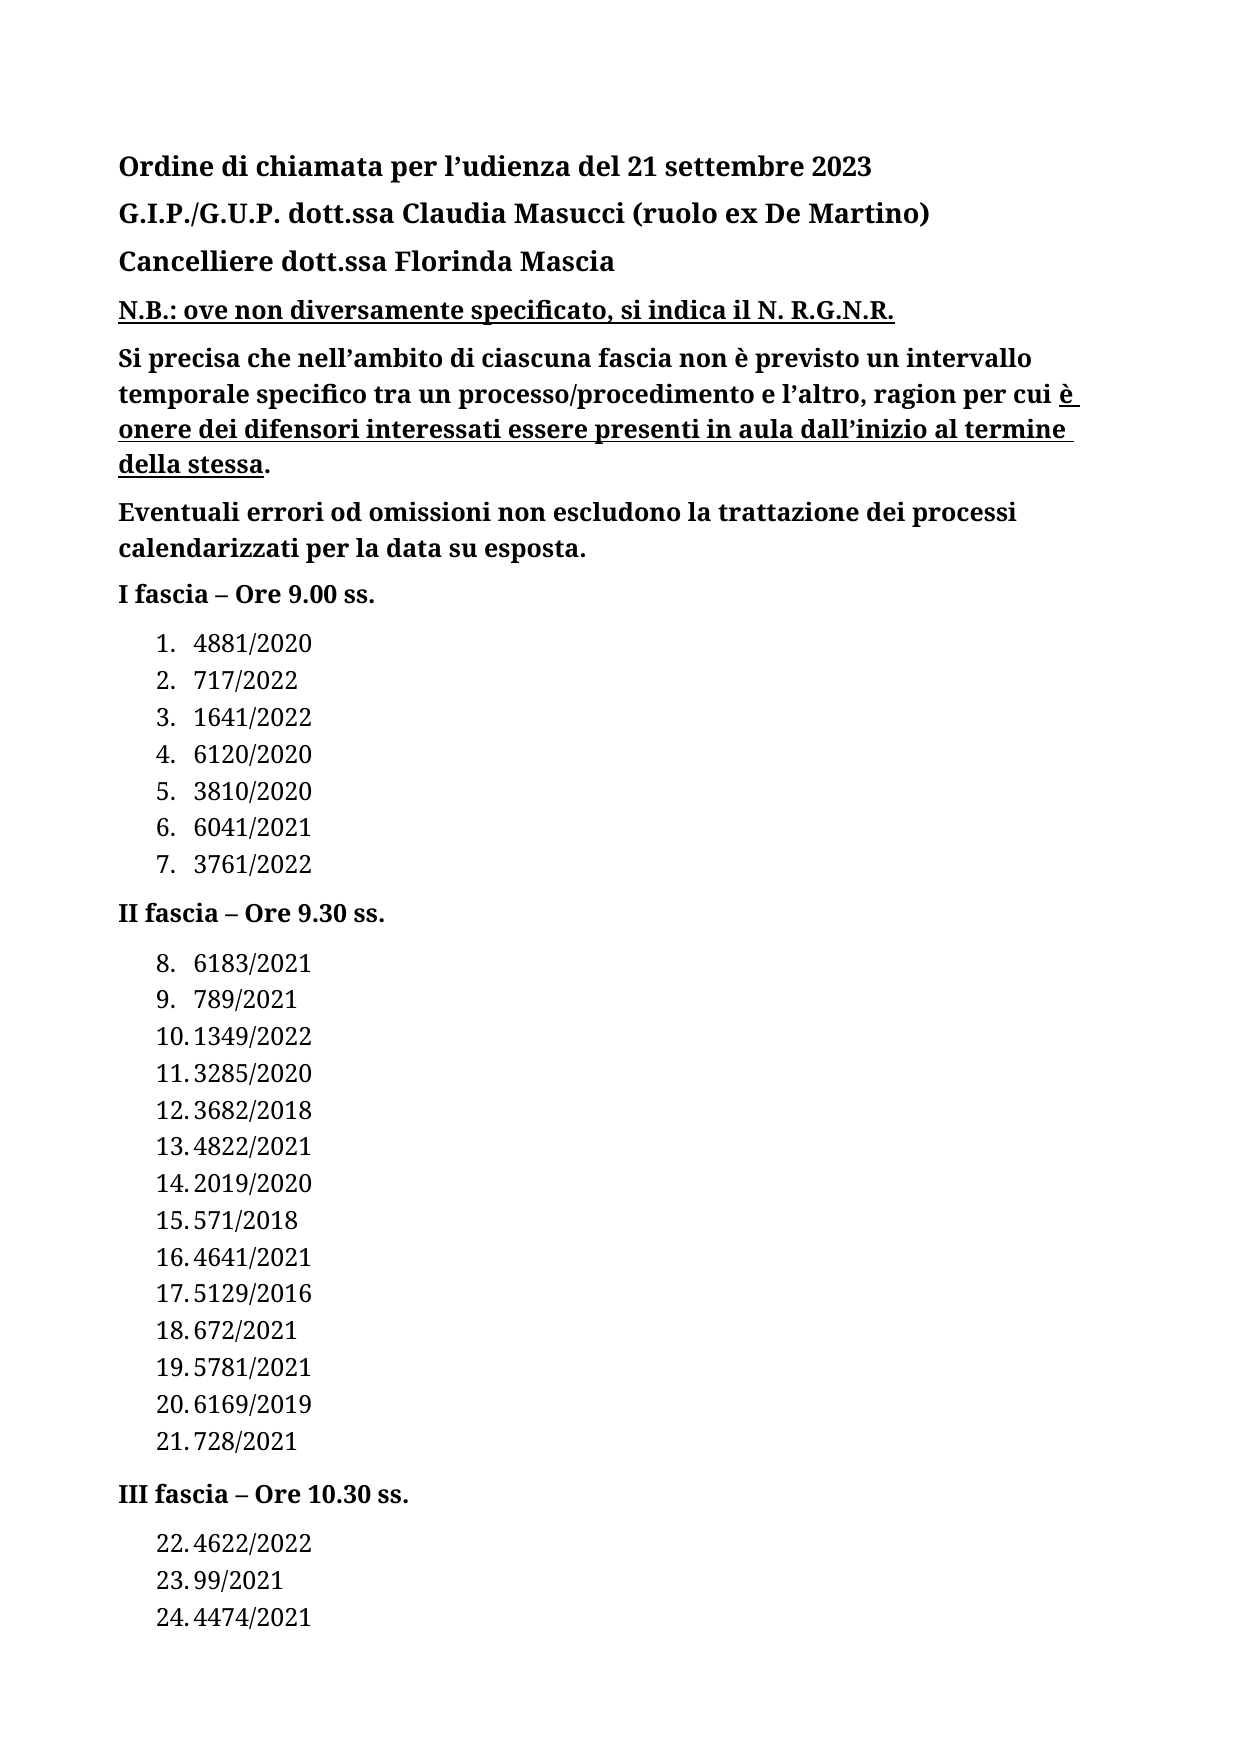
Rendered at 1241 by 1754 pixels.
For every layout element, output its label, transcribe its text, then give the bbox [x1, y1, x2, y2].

text G.I.P./G.U.P. dott.ssa Claudia Masucci (ruolo ex De Martino) [118, 196, 1122, 231]
list 6183/2021 [156, 945, 1122, 979]
list 3810/2020 [156, 773, 1122, 807]
list 5781/2021 [156, 1350, 1122, 1384]
text I fascia – Ore 9.00 ss. [118, 577, 1122, 611]
list 4474/2021 [156, 1599, 1122, 1633]
text III fascia – Ore 10.30 ss. [118, 1477, 1122, 1511]
list 2019/2020 [156, 1166, 1122, 1200]
text Cancelliere dott.ssa Florinda Mascia [118, 243, 1122, 279]
list 6041/2021 [156, 810, 1122, 844]
text Eventuali errori od omissioni non escludono la trattazione dei processi calendarizzati per la data su esposta. [118, 493, 1122, 564]
list 4622/2022 [156, 1526, 1122, 1560]
list 6169/2019 [156, 1386, 1122, 1421]
list 1349/2022 [156, 1019, 1122, 1053]
list 4822/2021 [156, 1129, 1122, 1163]
list 717/2022 [156, 663, 1122, 697]
list 5129/2016 [156, 1276, 1122, 1310]
text N.B.: ove non diversamente specificato, si indica il N. R.G.N.R. [118, 291, 1122, 327]
list 4641/2021 [156, 1239, 1122, 1273]
text II fascia – Ore 9.30 ss. [118, 896, 1122, 930]
list 99/2021 [156, 1563, 1122, 1597]
list 3682/2018 [156, 1092, 1122, 1126]
list 571/2018 [156, 1203, 1122, 1237]
list 728/2021 [156, 1423, 1122, 1457]
list 3761/2022 [156, 847, 1122, 881]
text Ordine di chiamata per l’udienza del 21 settembre 2023 [118, 148, 1122, 183]
list 789/2021 [156, 982, 1122, 1016]
text Si precisa che nell’ambito di ciascuna fascia non è previsto un intervallo temporale specifico tra un processo/procedimento e l’altro, ragion per cui è onere dei difensori interessati essere presenti in aula dall’inizio al termine della stessa. [118, 339, 1122, 481]
list 4881/2020 [156, 626, 1122, 660]
list 1641/2022 [156, 699, 1122, 734]
list 672/2021 [156, 1313, 1122, 1347]
list 6120/2020 [156, 736, 1122, 770]
list 3285/2020 [156, 1056, 1122, 1089]
